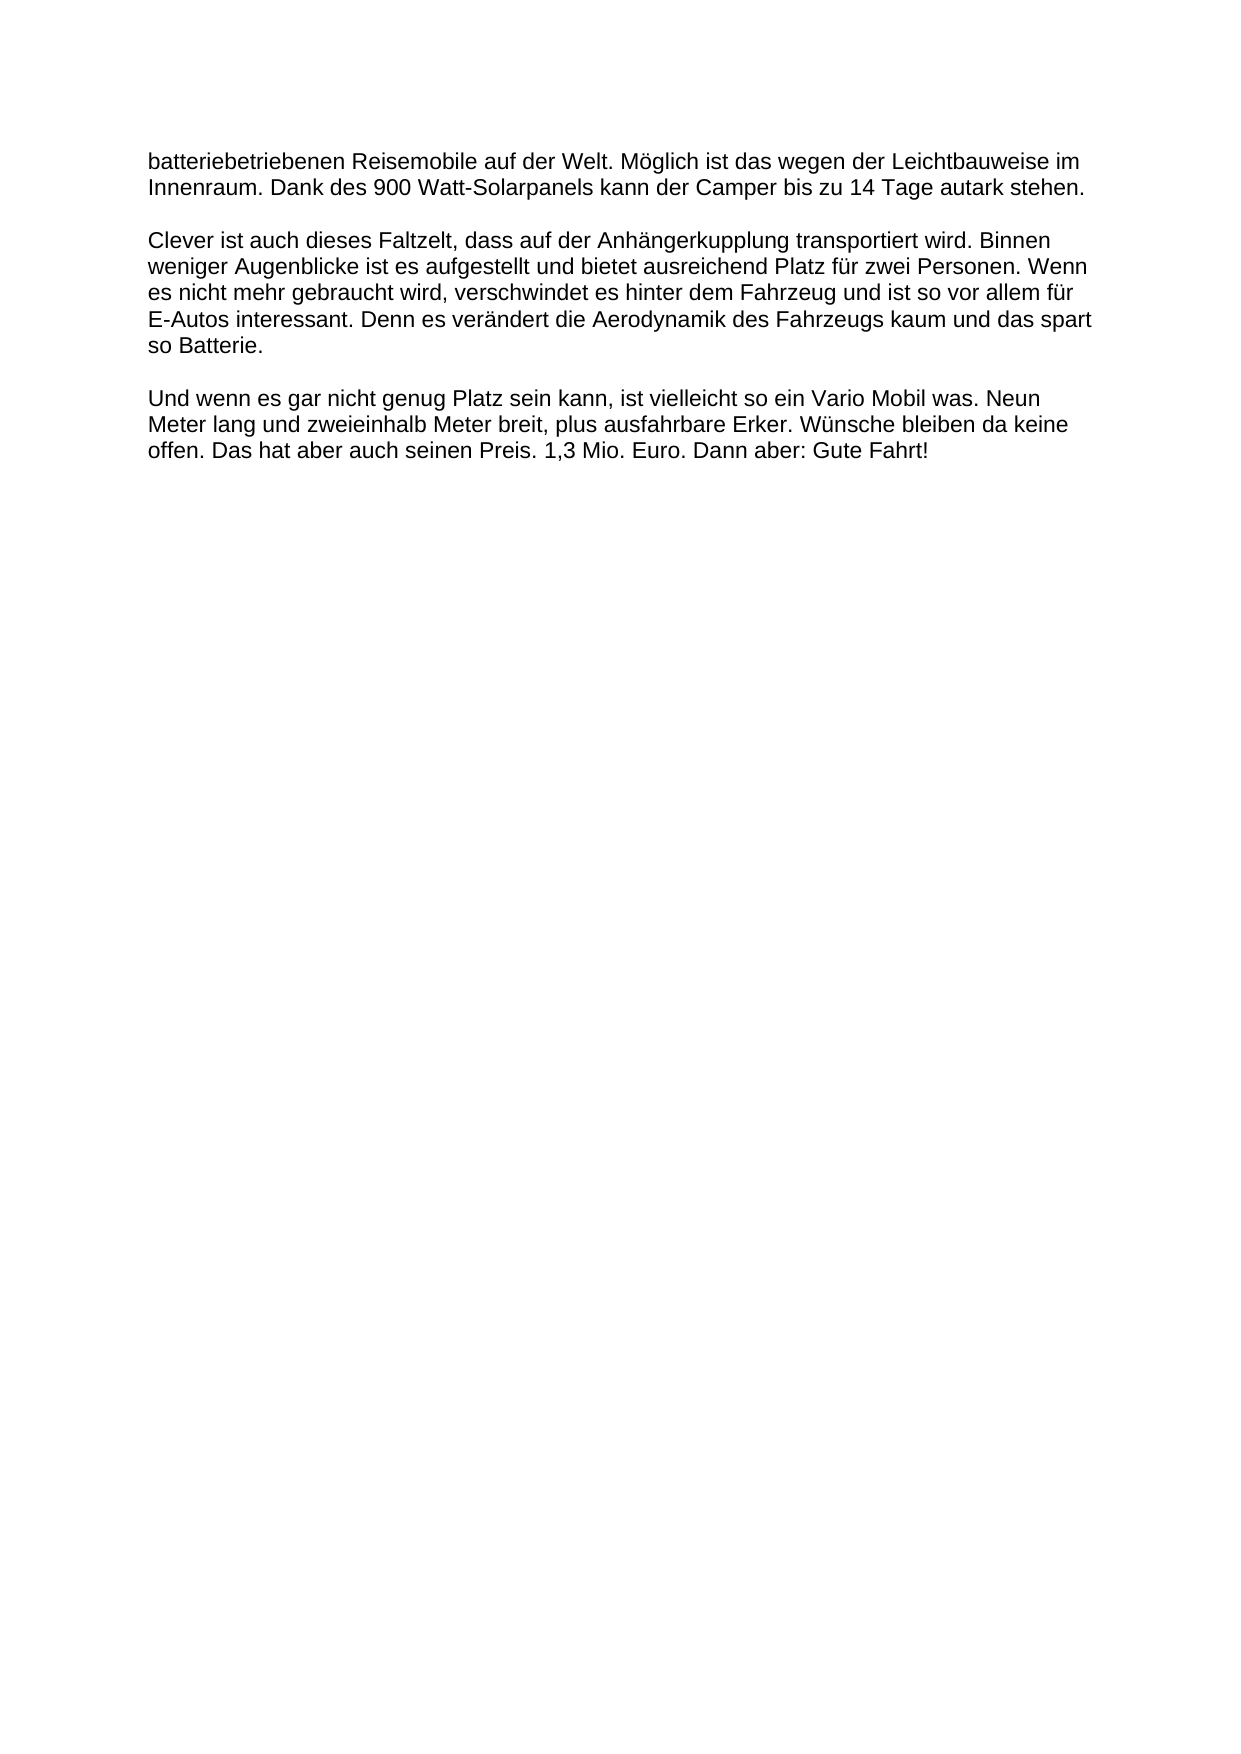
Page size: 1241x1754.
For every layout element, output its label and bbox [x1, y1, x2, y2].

text [148, 148, 1093, 464]
